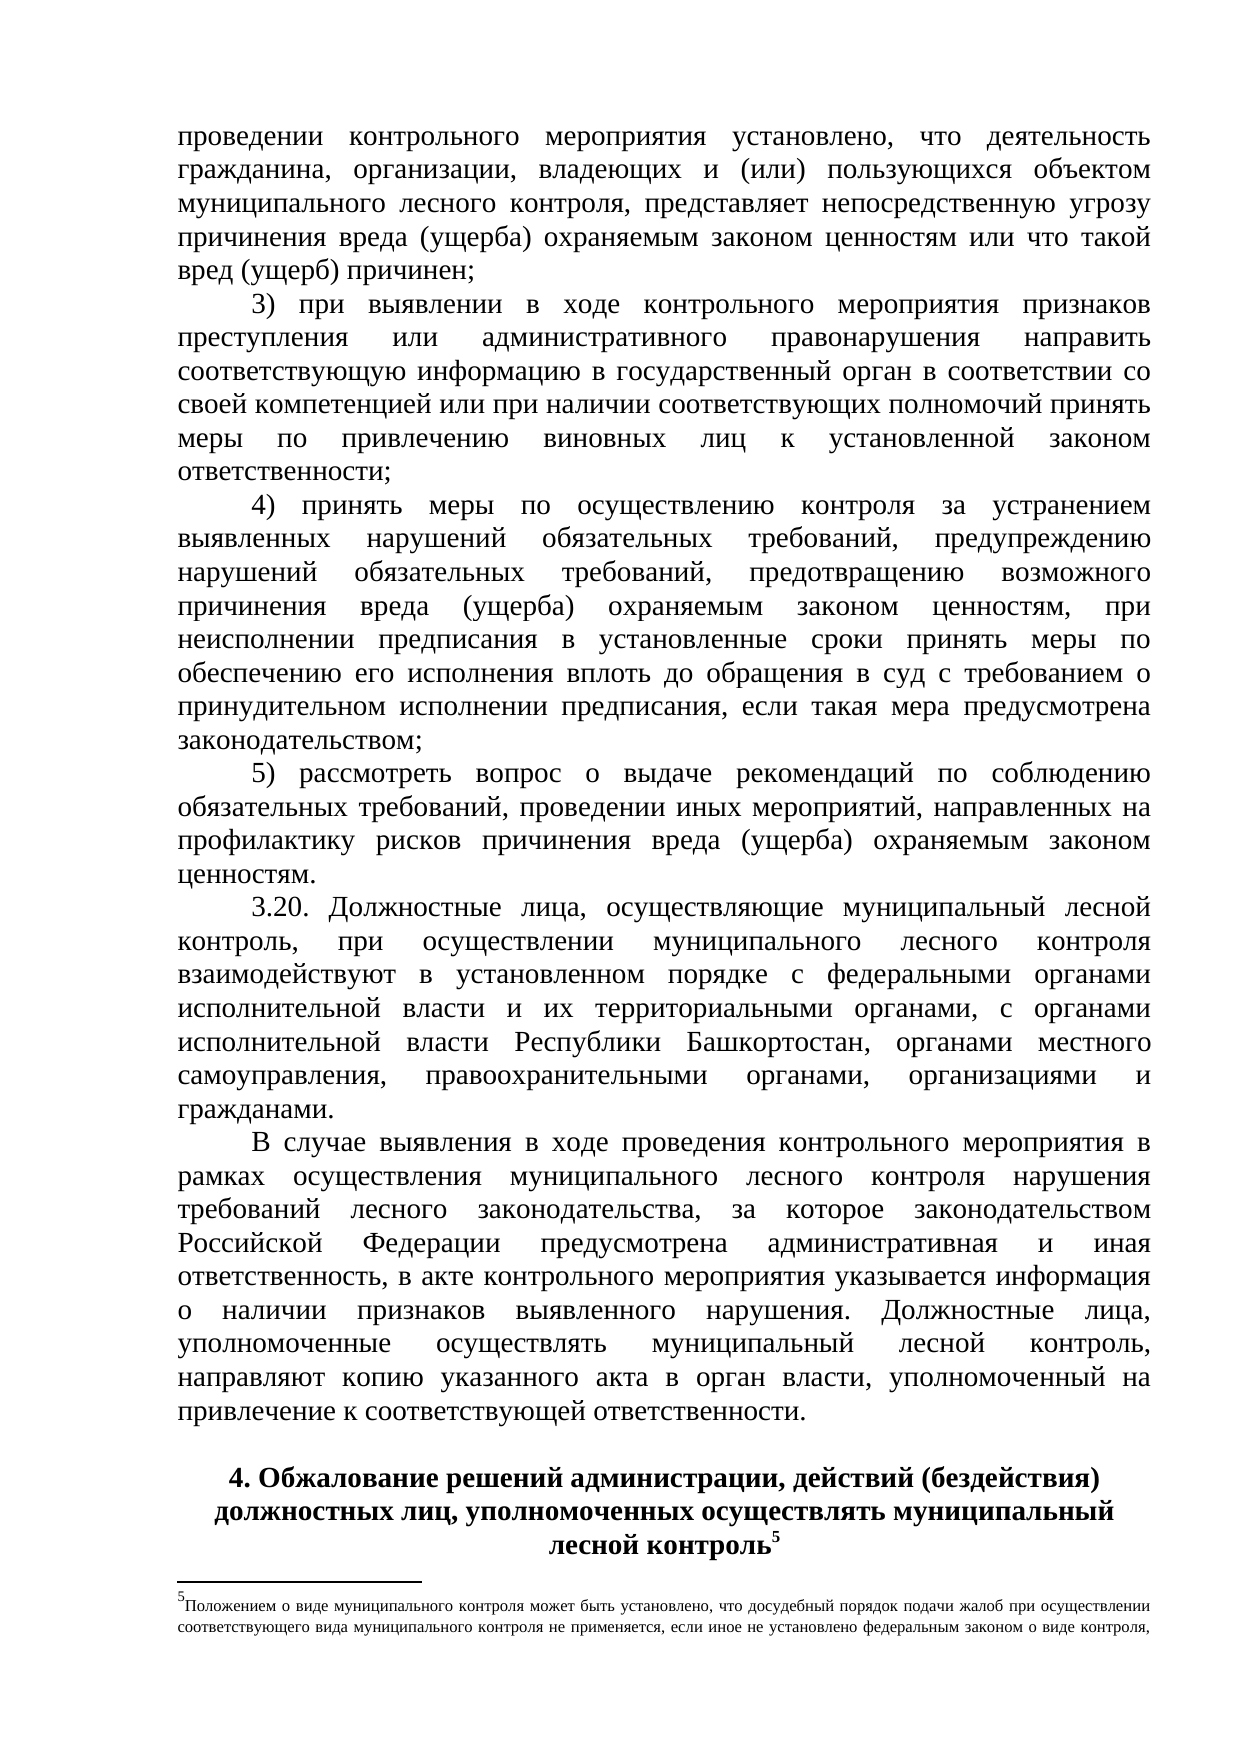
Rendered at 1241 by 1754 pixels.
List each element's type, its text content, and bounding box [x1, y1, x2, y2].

text 4. Обжалование решений администрации, действий (бездействия) должностных лиц, уполномоченных осуществлять муниципальный лесной контроль [177, 1460, 1152, 1560]
text В случае выявления в ходе проведения контрольного мероприятия в рамках осуществления муниципального лесного контроля нарушения требований лесного законодательства, за которое законодательством Российской Федерации предусмотрена административная и иная ответственность, в акте контрольного мероприятия указывается информация о наличии признаков выявленного нарушения. Должностные лица, уполномоченные осуществлять муниципальный лесной контроль, направляют копию указанного акта в орган власти, уполномоченный на привлечение к соответствующей ответственности. [177, 1124, 1152, 1426]
text 3.20. Должностные лица, осуществляющие муниципальный лесной контроль, при осуществлении муниципального лесного контроля взаимодействуют в установленном порядке с федеральными органами исполнительной власти и их территориальными органами, с органами исполнительной власти Республики Башкортостан, органами местного самоуправления, правоохранительными органами, организациями и гражданами. [177, 889, 1152, 1124]
text 3) при выявлении в ходе контрольного мероприятия признаков преступления или административного правонарушения направить соответствующую информацию в государственный орган в соответствии со своей компетенцией или при наличии соответствующих полномочий принять меры по привлечению виновных лиц к установленной законом ответственности; [177, 286, 1152, 487]
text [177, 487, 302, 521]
text 5) рассмотреть вопрос о выдаче рекомендаций по соблюдению обязательных требований, проведении иных мероприятий, направленных на профилактику рисков причинения вреда (ущерба) охраняемым законом ценностям. [177, 755, 1152, 889]
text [177, 118, 1152, 286]
